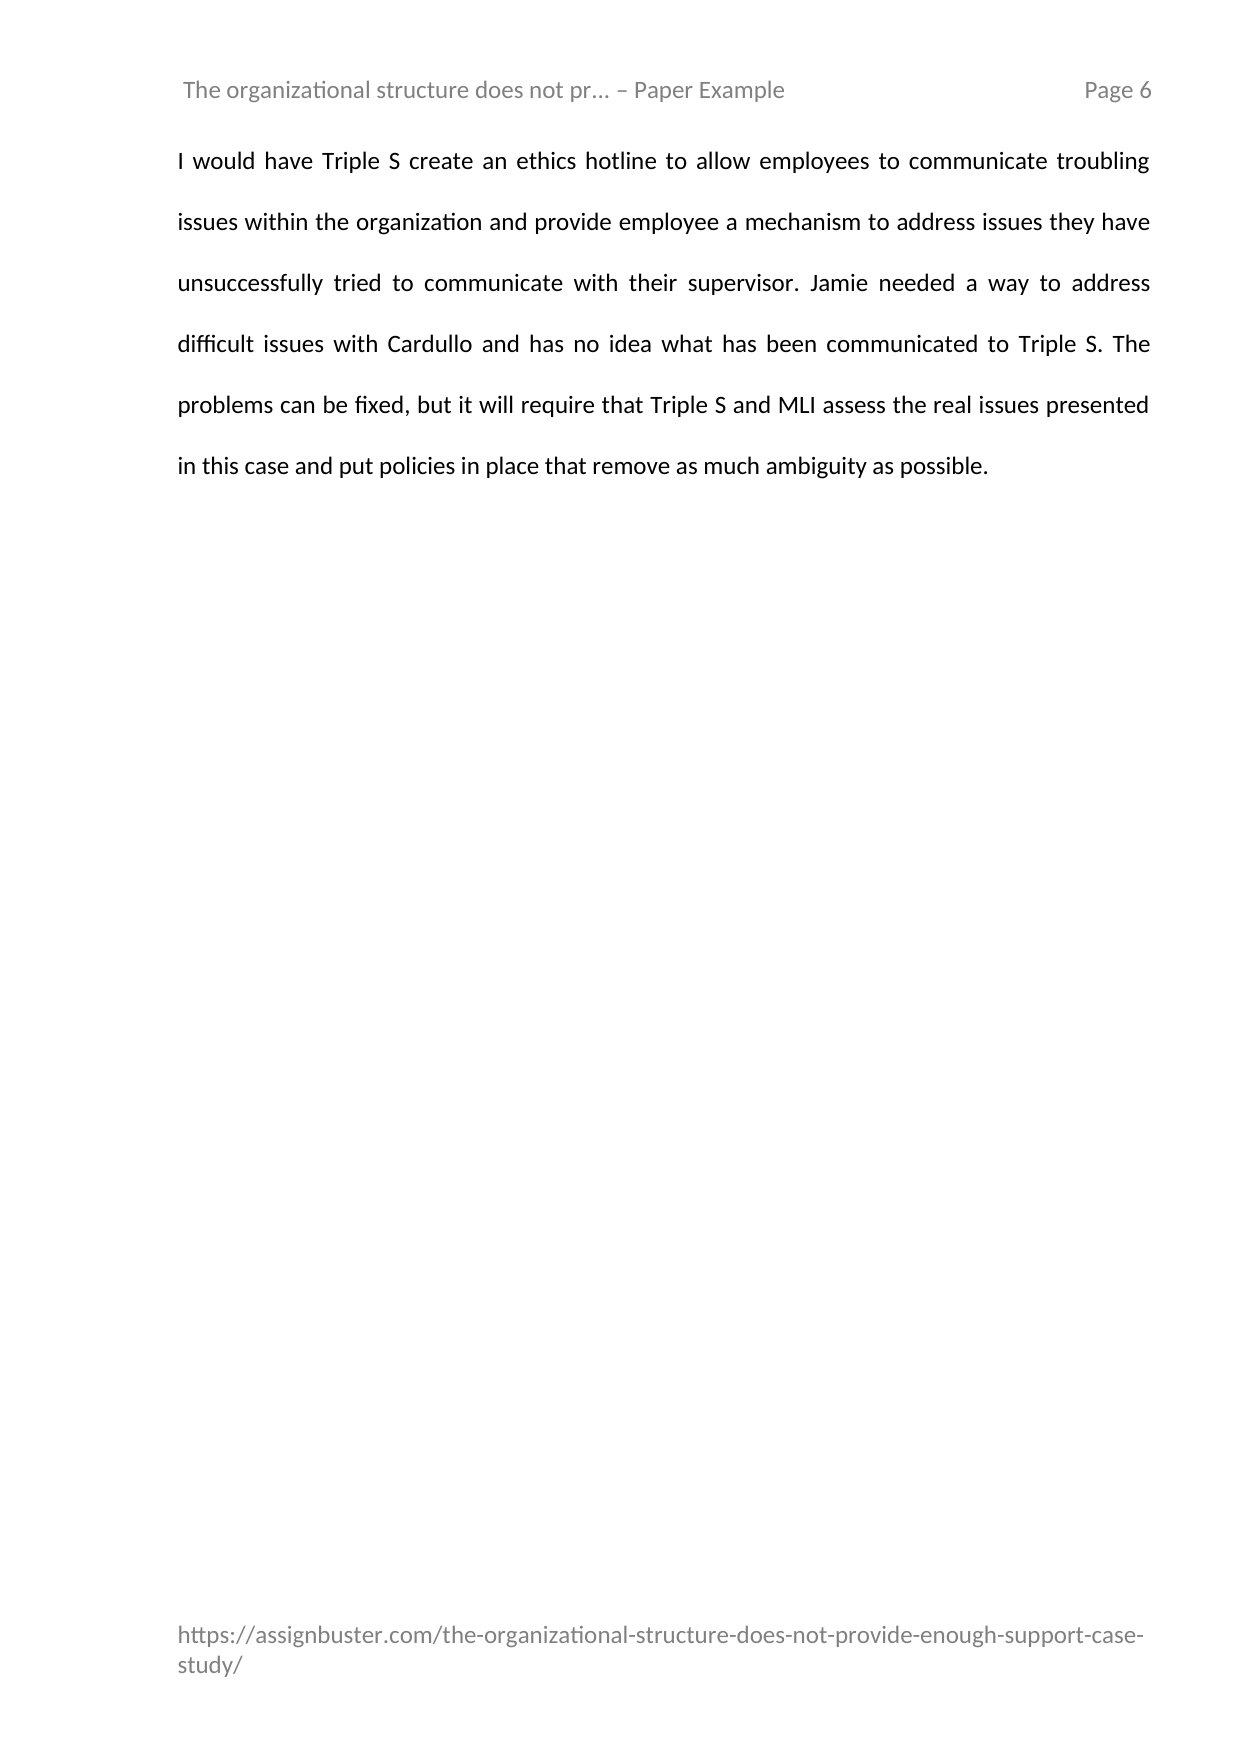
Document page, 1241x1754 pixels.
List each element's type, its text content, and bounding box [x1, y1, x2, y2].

text I would have Triple S create an ethics hotline to allow employees to communicate troubling issues within the organization and provide employee a mechanism to address issues they have unsuccessfully tried to communicate with their supervisor. Jamie needed a way to address difficult issues with Cardullo and has no idea what has been communicated to Triple S. The problems can be fixed, but it will require that Triple S and MLI assess the real issues presented in this case and put policies in place that remove as much ambiguity as possible. [177, 145, 1152, 481]
